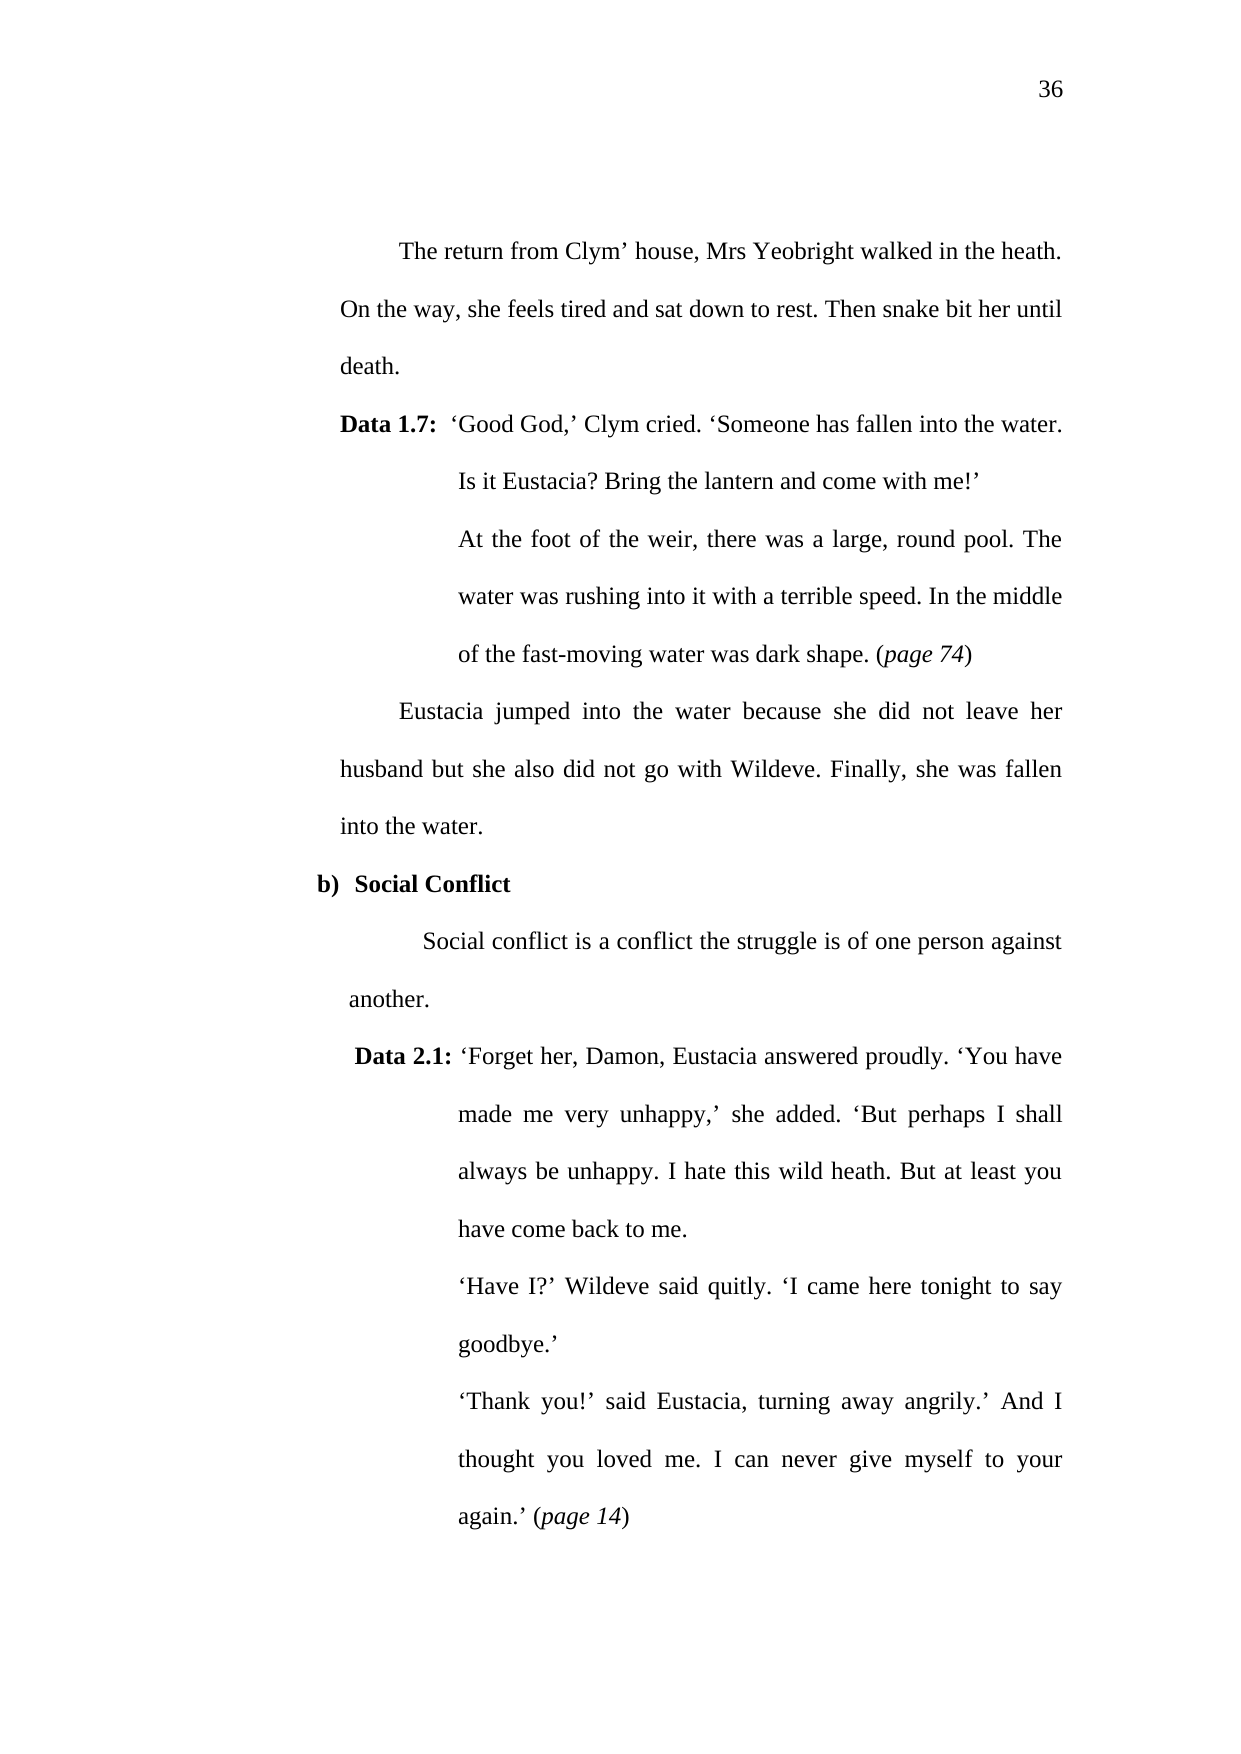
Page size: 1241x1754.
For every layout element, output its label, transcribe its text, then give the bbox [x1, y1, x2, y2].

list The return from Clym’ house, Mrs Yeobright walked in the heath. On the way, she feels tired and sat down to rest. Then snake bit her until death. [340, 236, 1063, 380]
text Data 1.7: ‘Good God,’ Clym cried. ‘Someone has fallen into the water. Is it Eustacia? Bring the lantern and come with me!’ [340, 409, 1063, 495]
list ‘Have I?’ Wildeve said quitly. ‘I came here tonight to say goodbye.’ [458, 1271, 1063, 1357]
text Data 2.1: ‘Forget her, Damon, Eustacia answered proudly. ‘You have made me very unhappy,’ she added. ‘But perhaps I shall always be unhappy. I hate this wild heath. But at least you have come back to me. [354, 1041, 1063, 1242]
list ‘Thank you!’ said Eustacia, turning away angrily.’ And I thought you loved me. I can never give myself to your again.’ (page 14) [458, 1386, 1063, 1530]
list Social Conflict [317, 869, 1063, 897]
list At the foot of the weir, there was a large, round pool. The water was rushing into it with a terrible speed. In the middle of the fast-moving water was dark shape. (page 74) [458, 524, 1063, 667]
list Social conflict is a conflict the struggle is of one person against another. [349, 926, 1063, 1012]
list Eustacia jumped into the water because she did not leave her husband but she also did not go with Wildeve. Finally, she was fallen into the water. [340, 696, 1063, 840]
